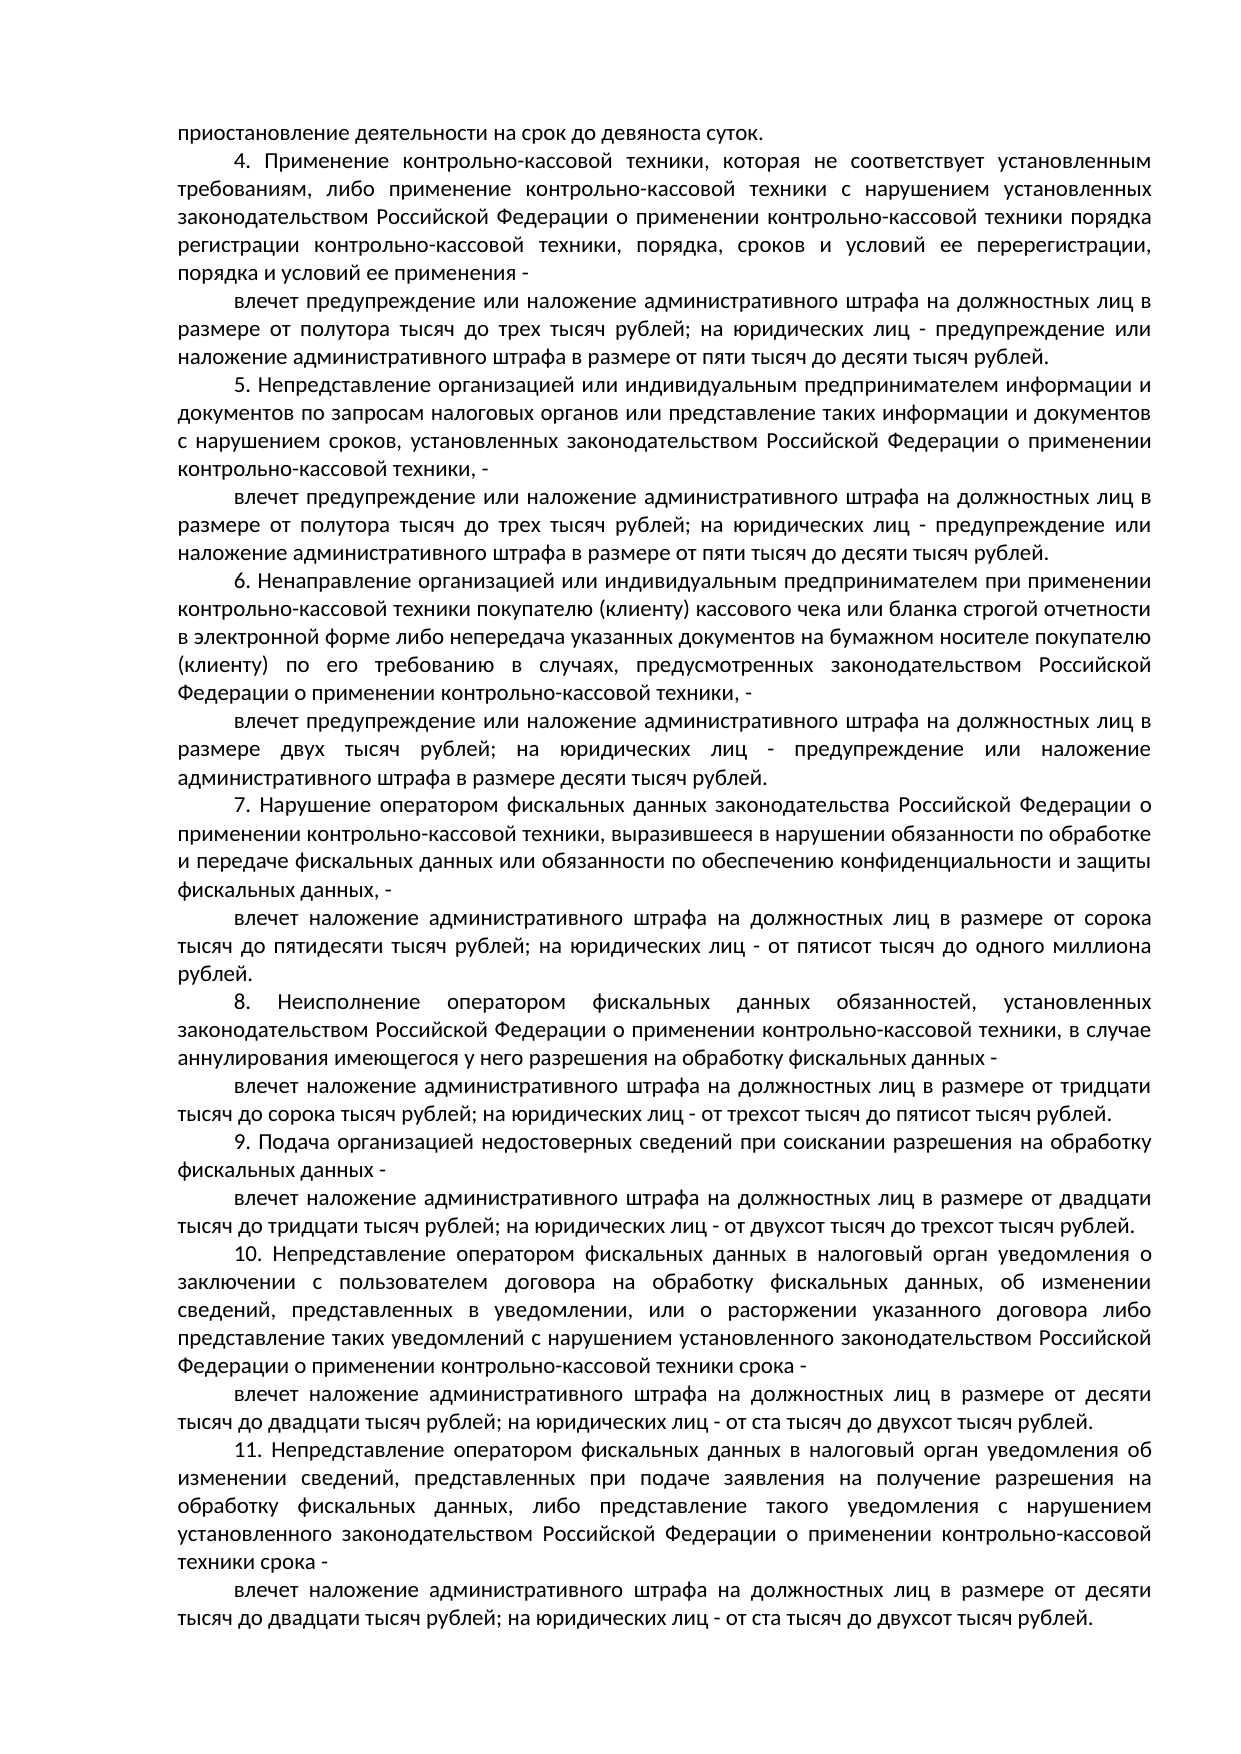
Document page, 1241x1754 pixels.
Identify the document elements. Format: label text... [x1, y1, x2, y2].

text 9. Подача организацией недостоверных сведений при соискании разрешения на обработку фискальных данных - [177, 1127, 1152, 1183]
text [177, 118, 1152, 146]
text влечет предупреждение или наложение административного штрафа на должностных лиц в размере от полутора тысяч до трех тысяч рублей; на юридических лиц - предупреждение или наложение административного штрафа в размере от пяти тысяч до десяти тысяч рублей. [177, 286, 1152, 370]
text 6. Ненаправление организацией или индивидуальным предпринимателем при применении контрольно-кассовой техники покупателю (клиенту) кассового чека или бланка строгой отчетности в электронной форме либо непередача указанных документов на бумажном носителе покупателю (клиенту) по его требованию в случаях, предусмотренных законодательством Российской Федерации о применении контрольно-кассовой техники, - [177, 566, 1152, 707]
text влечет предупреждение или наложение административного штрафа на должностных лиц в размере от полутора тысяч до трех тысяч рублей; на юридических лиц - предупреждение или наложение административного штрафа в размере от пяти тысяч до десяти тысяч рублей. [177, 482, 1152, 566]
text 10. Непредставление оператором фискальных данных в налоговый орган уведомления о заключении с пользователем договора на обработку фискальных данных, об изменении сведений, представленных в уведомлении, или о расторжении указанного договора либо представление таких уведомлений с нарушением установленного законодательством Российской Федерации о применении контрольно-кассовой техники срока - [177, 1239, 1152, 1379]
text 4. Применение контрольно-кассовой техники, которая не соответствует установленным требованиям, либо применение контрольно-кассовой техники с нарушением установленных законодательством Российской Федерации о применении контрольно-кассовой техники порядка регистрации контрольно-кассовой техники, порядка, сроков и условий ее перерегистрации, порядка и условий ее применения - [177, 146, 1152, 286]
text 11. Непредставление оператором фискальных данных в налоговый орган уведомления об изменении сведений, представленных при подаче заявления на получение разрешения на обработку фискальных данных, либо представление такого уведомления с нарушением установленного законодательством Российской Федерации о применении контрольно-кассовой техники срока - [177, 1435, 1152, 1575]
text 7. Нарушение оператором фискальных данных законодательства Российской Федерации о применении контрольно-кассовой техники, выразившееся в нарушении обязанности по обработке и передаче фискальных данных или обязанности по обеспечению конфиденциальности и защиты фискальных данных, - [177, 791, 1152, 903]
text 5. Непредставление организацией или индивидуальным предпринимателем информации и документов по запросам налоговых органов или представление таких информации и документов с нарушением сроков, установленных законодательством Российской Федерации о применении контрольно-кассовой техники, - [177, 370, 1152, 482]
text влечет наложение административного штрафа на должностных лиц в размере от двадцати тысяч до тридцати тысяч рублей; на юридических лиц - от двухсот тысяч до трехсот тысяч рублей. [177, 1183, 1152, 1239]
text влечет наложение административного штрафа на должностных лиц в размере от тридцати тысяч до сорока тысяч рублей; на юридических лиц - от трехсот тысяч до пятисот тысяч рублей. [177, 1071, 1152, 1127]
text 8. Неисполнение оператором фискальных данных обязанностей, установленных законодательством Российской Федерации о применении контрольно-кассовой техники, в случае аннулирования имеющегося у него разрешения на обработку фискальных данных - [177, 987, 1152, 1071]
text влечет наложение административного штрафа на должностных лиц в размере от сорока тысяч до пятидесяти тысяч рублей; на юридических лиц - от пятисот тысяч до одного миллиона рублей. [177, 903, 1152, 987]
text влечет предупреждение или наложение административного штрафа на должностных лиц в размере двух тысяч рублей; на юридических лиц - предупреждение или наложение административного штрафа в размере десяти тысяч рублей. [177, 707, 1152, 791]
